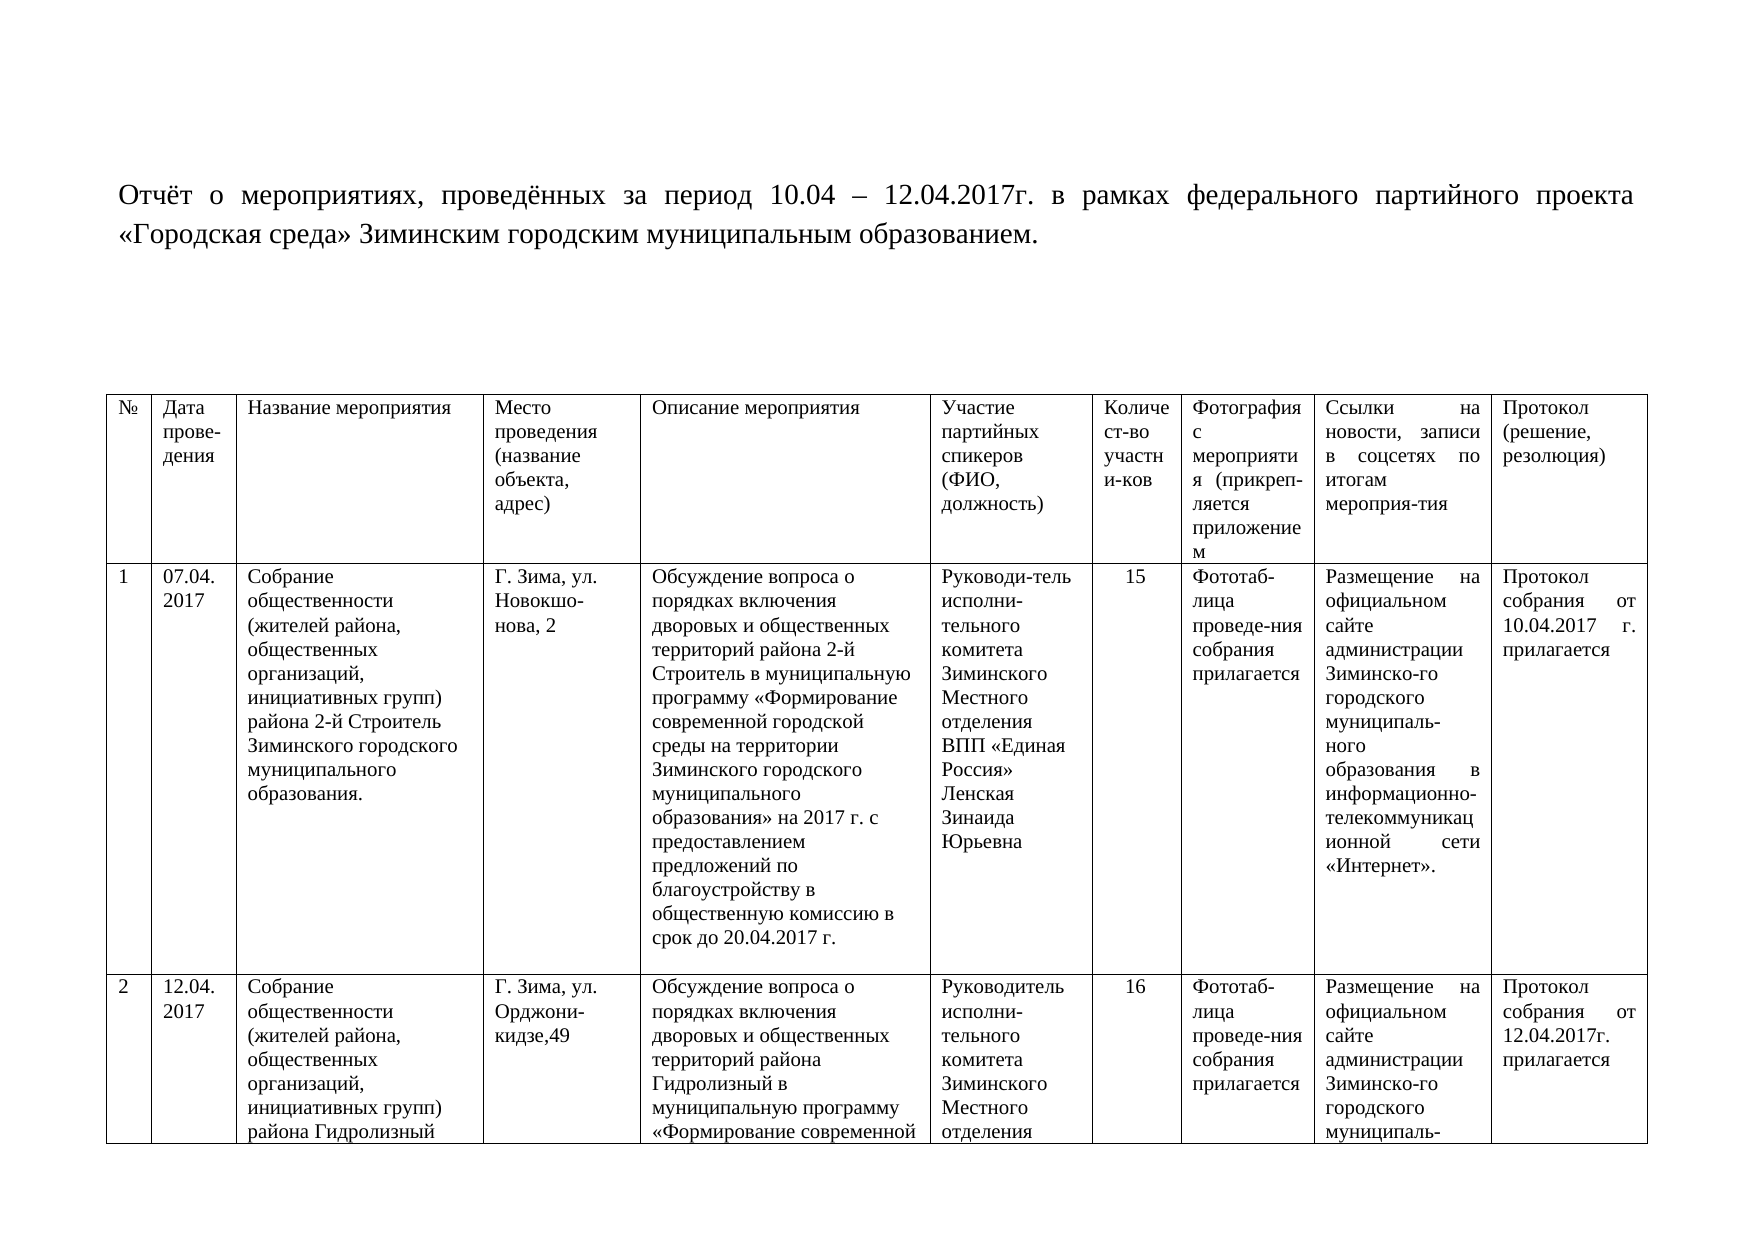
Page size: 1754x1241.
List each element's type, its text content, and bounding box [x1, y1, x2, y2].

table_cell Фототаб-лица проведе-ния собрания прилагается [1182, 564, 1314, 973]
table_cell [1182, 975, 1314, 1143]
table_cell Протокол собрания от 10.04.2017 г. прилагается [1492, 564, 1647, 973]
table_cell 12.04.2017 [152, 975, 236, 1143]
table_cell Г. Зима, ул. Новокшо-нова, 2 [484, 564, 640, 973]
table_header Фотография с мероприятия (прикреп- ляется приложением [1182, 395, 1314, 563]
table_cell Обсуждение вопроса о порядках включения дворовых и общественных территорий района 2-й Строитель в муниципальную программу «Формирование современной городской среды на территории Зиминского городского муниципального образования» на 2017 г. с предоставлением предложений по благоустройству в общественную комиссию в срок до 20.04.2017 г. [641, 564, 930, 973]
table_cell Руководи-тель исполни-тельного комитета Зиминского Местного отделения ВПП «Единая Россия» Ленская Зинаида Юрьевна [931, 564, 1092, 973]
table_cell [237, 975, 483, 1143]
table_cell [1315, 975, 1491, 1143]
table_cell 16 [1093, 975, 1181, 1143]
table_header Протокол (решение, резолюция) [1492, 395, 1647, 563]
table_cell 15 [1093, 564, 1181, 973]
table_header Место проведения (название объекта, адрес) [484, 395, 640, 563]
table_header Количест-во участни-ков [1093, 395, 1181, 563]
table_cell Собрание общественности (жителей района, общественных организаций, инициативных групп) района 2-й Строитель Зиминского городского муниципального образования. [237, 564, 483, 973]
table_header Дата прове-дения [152, 395, 236, 563]
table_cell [931, 975, 1092, 1143]
text Отчёт о мероприятиях, проведённых за период 10.04 – 12.04.2017г. в рамках федерального партийного проекта «Городская среда» Зиминским городским муниципальным образованием. [118, 177, 1636, 249]
table_header Описание мероприятия [641, 395, 930, 563]
table_cell 2 [107, 975, 151, 1143]
table_cell 1 [107, 564, 151, 973]
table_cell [484, 975, 640, 1143]
table_header Название мероприятия [237, 395, 483, 563]
table_header Ссылки на новости, записи в соцсетях по итогам мероприя-тия [1315, 395, 1491, 563]
table_cell 07.04.2017 [152, 564, 236, 973]
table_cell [1492, 975, 1647, 1143]
table_header Участие партийных спикеров (ФИО, должность) [931, 395, 1092, 563]
table_header № [107, 395, 151, 563]
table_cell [641, 975, 930, 1143]
